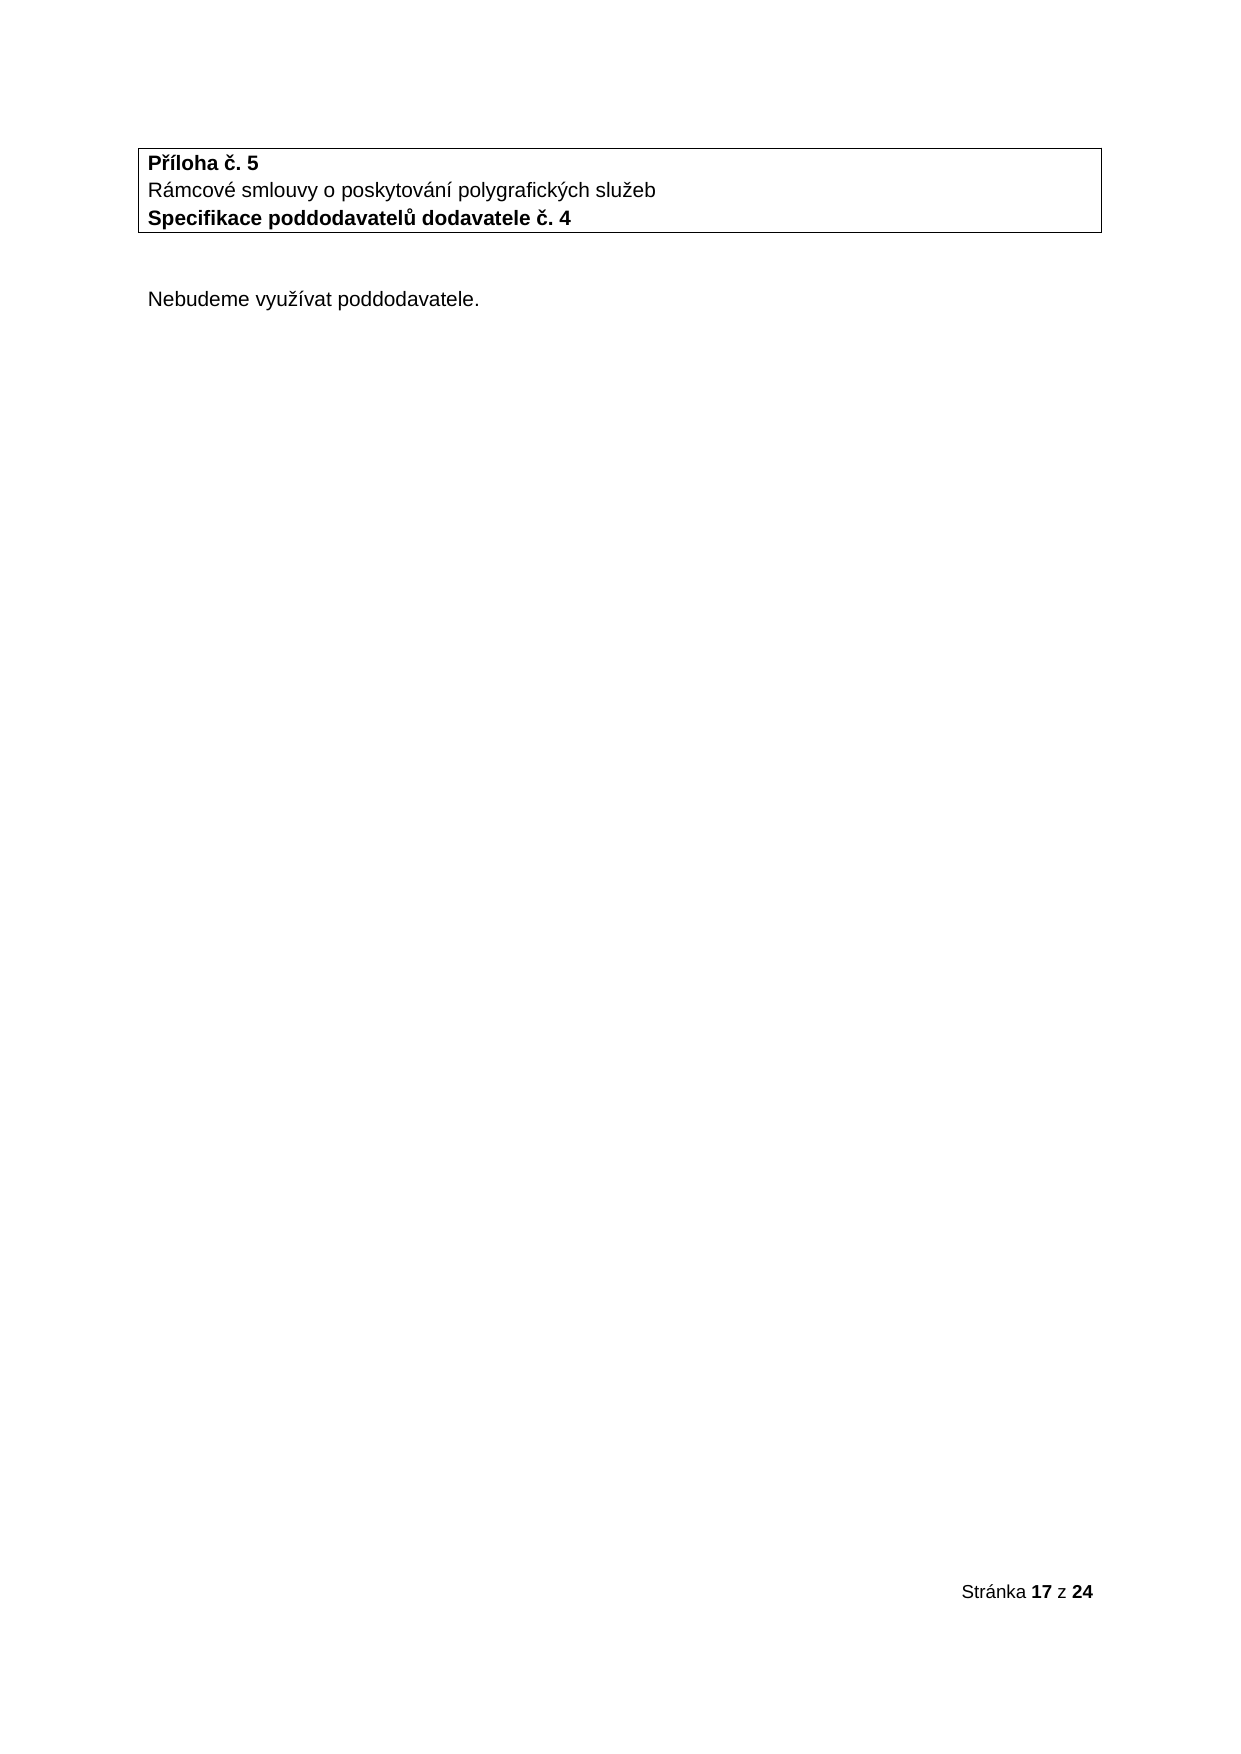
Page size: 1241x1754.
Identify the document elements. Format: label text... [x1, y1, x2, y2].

text Nebudeme využívat poddodavatele. [148, 286, 1093, 310]
text Příloha č. 5 [139, 149, 1101, 175]
text Rámcové smlouvy o poskytování polygrafických služeb [139, 175, 1101, 202]
text Specifikace poddodavatelů dodavatele č. 4 [139, 203, 1101, 232]
